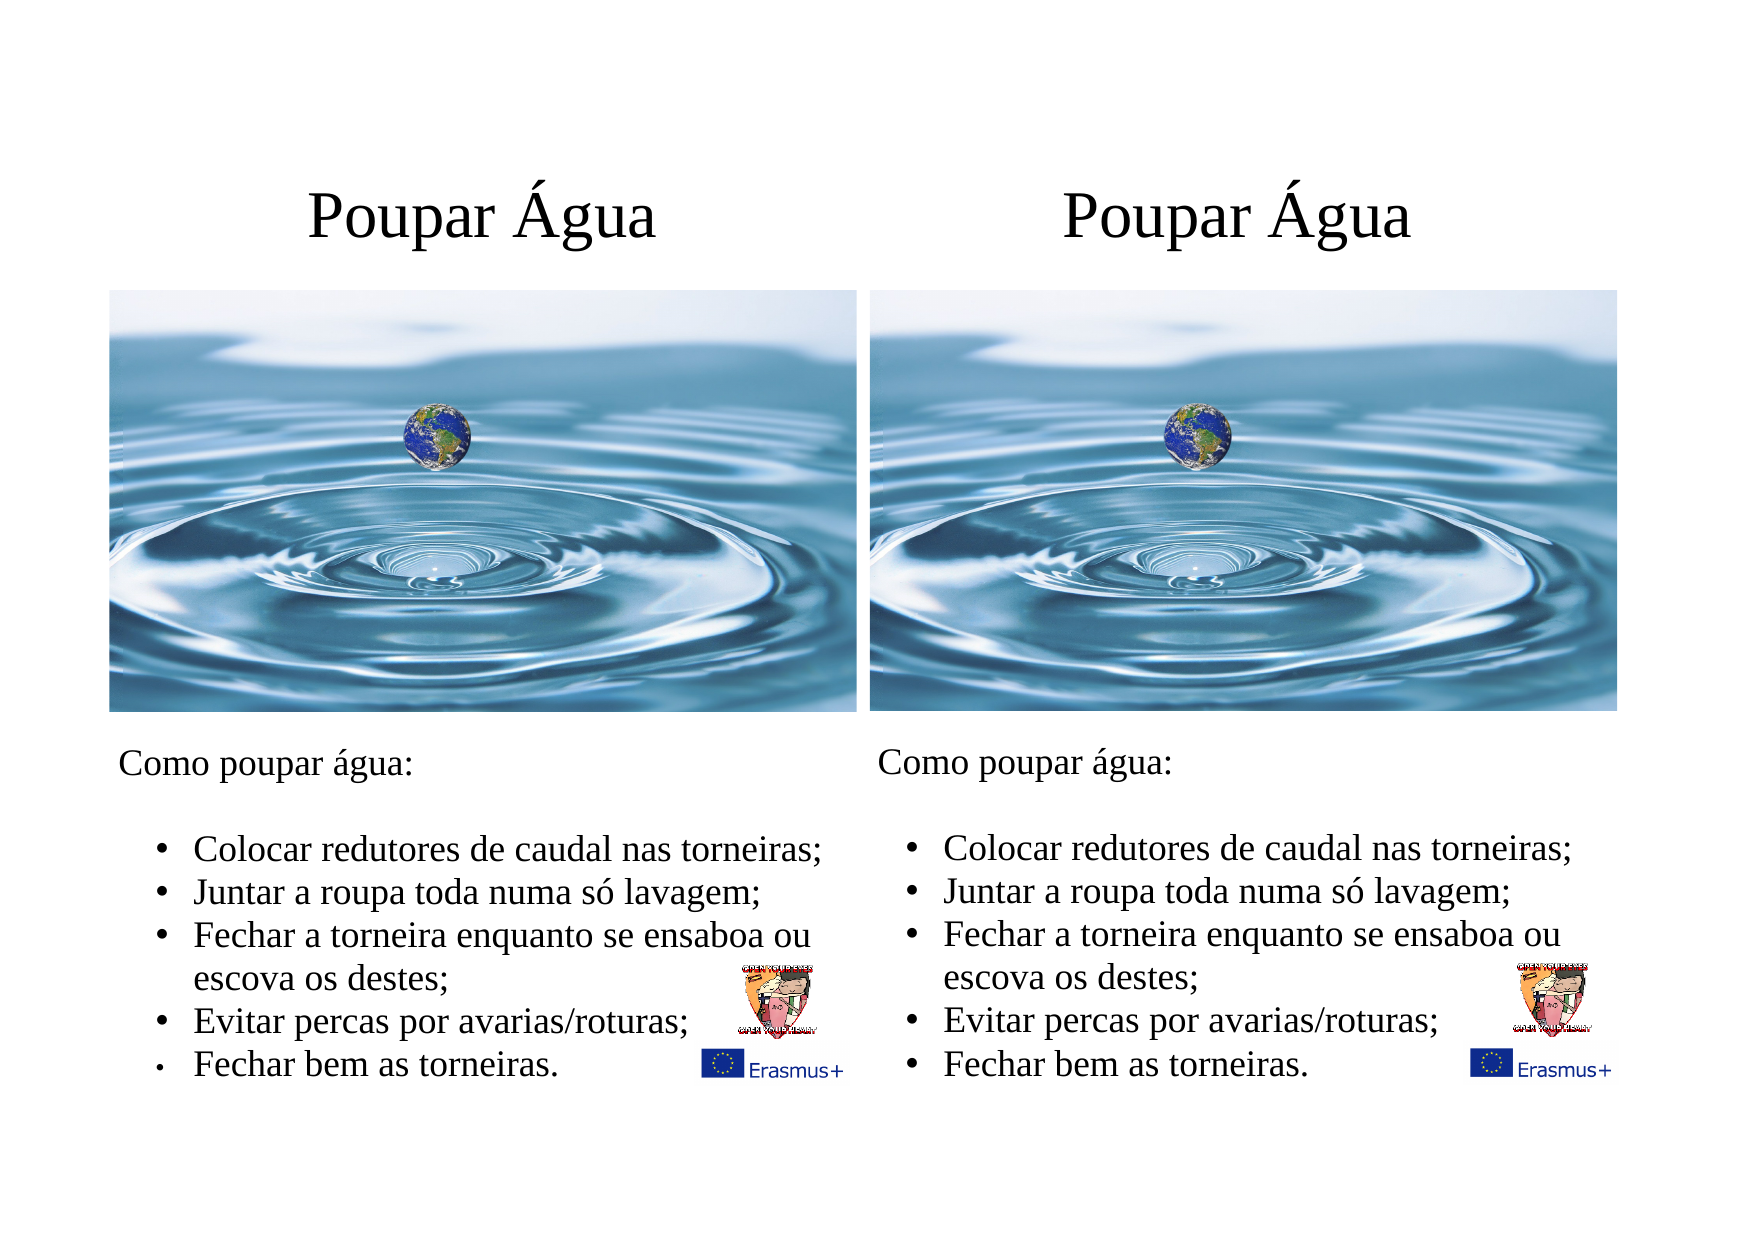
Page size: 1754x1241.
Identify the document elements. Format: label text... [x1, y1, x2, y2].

picture [109, 290, 857, 712]
picture [869, 290, 1618, 711]
table_header Poupar Água Como poupar água: Colocar redutores de caudal nas torneiras; Juntar a roupa toda numa só lavagem; Fechar a torneira enquanto se ensaboa ou escova os destes; Evitar percas por avarias/roturas; Fechar bem as torneiras. [857, 147, 1617, 1085]
table_header Poupar Água Como poupar água: Colocar redutores de caudal nas torneiras; Juntar a roupa toda numa só lavagem; Fechar a torneira enquanto se ensaboa ou escova os destes; Evitar percas por avarias/roturas; Fechar bem as torneiras. [107, 147, 857, 1085]
picture [693, 961, 851, 1086]
picture [1462, 960, 1619, 1085]
